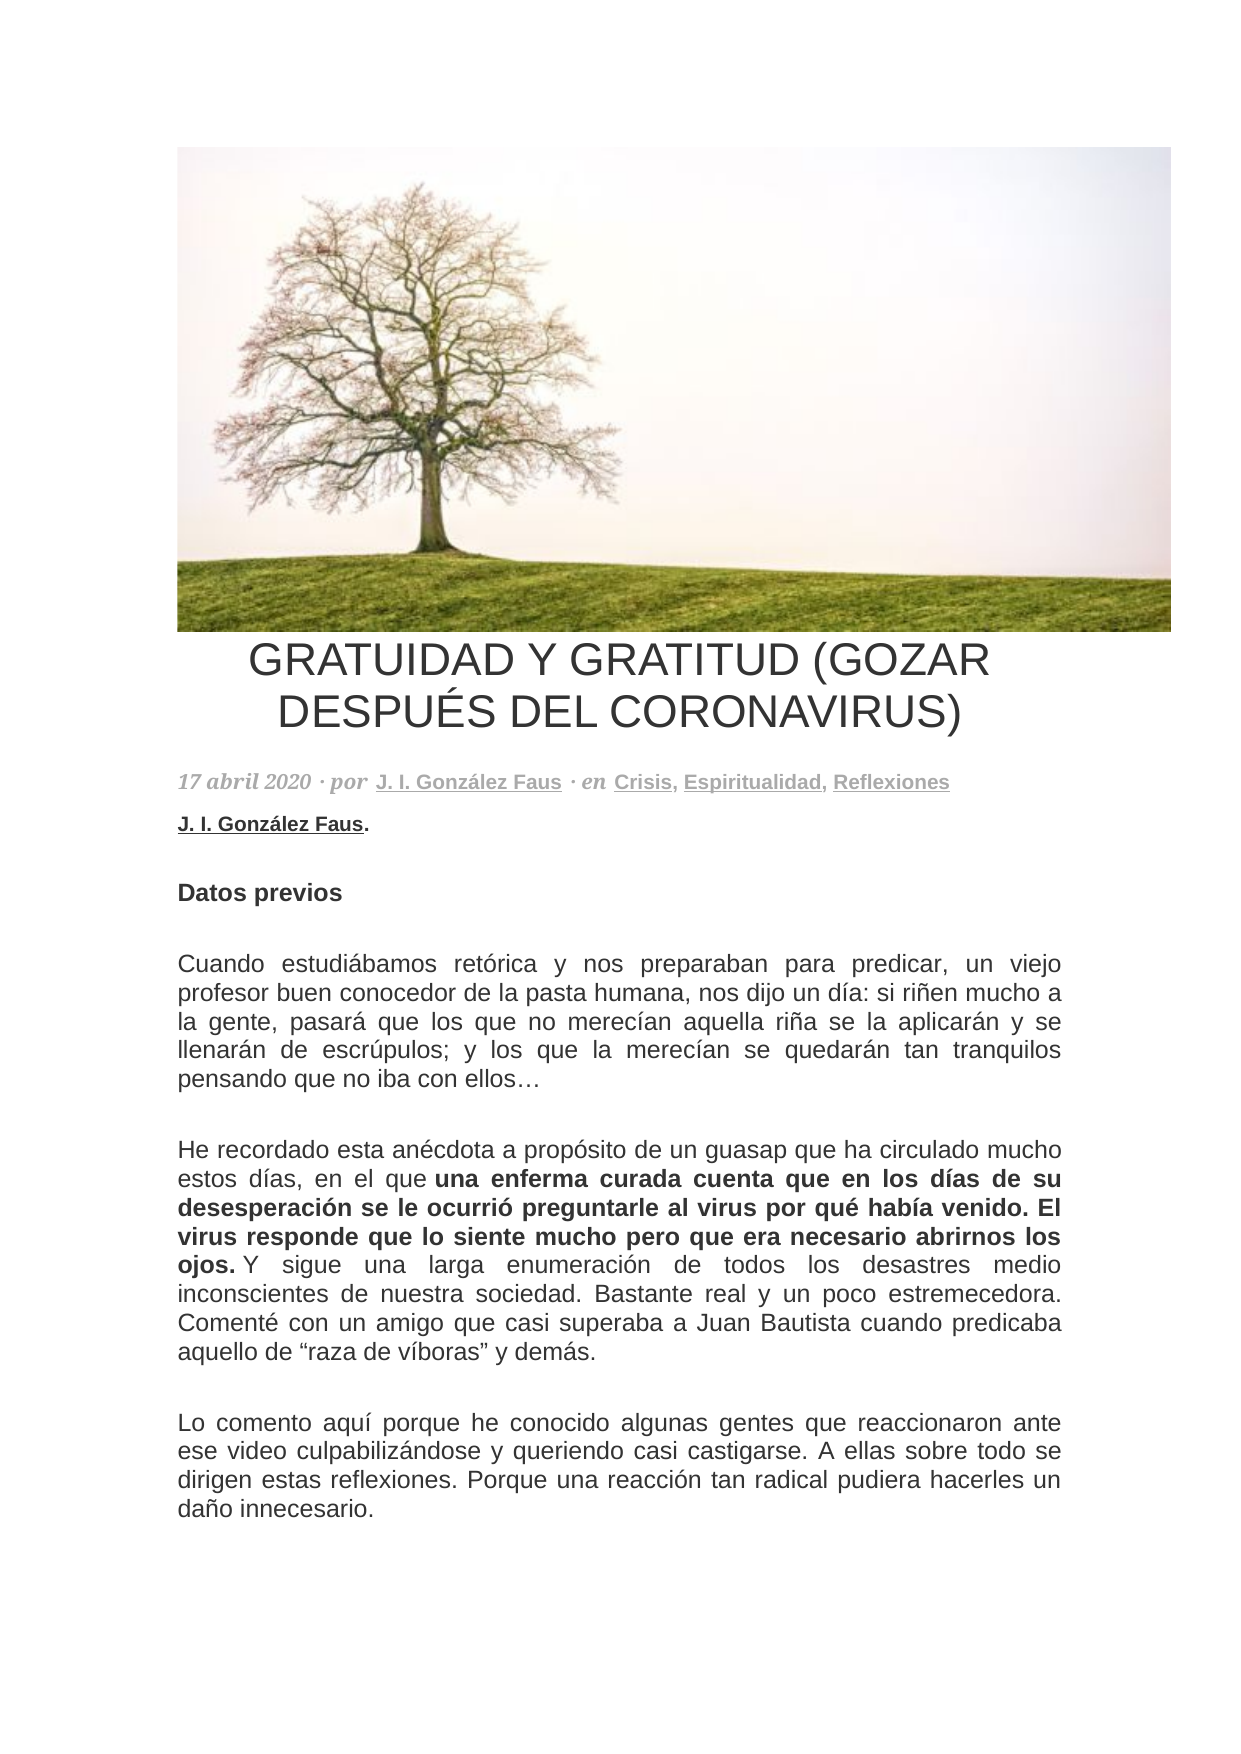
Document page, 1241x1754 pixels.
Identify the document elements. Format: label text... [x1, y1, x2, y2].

text Datos previos [177, 878, 1063, 907]
picture [177, 147, 1171, 632]
text 17 abril 2020 · por J. I. González Faus · en Crisis, Espiritualidad, Reflexiones [177, 753, 1063, 795]
text Lo comento aquí porque he conocido algunas gentes que reaccionaron ante ese video culpabilizándose y queriendo casi castigarse. A ellas sobre todo se dirigen estas reflexiones. Porque una reacción tan radical pudiera hacerles un daño innecesario. [177, 1408, 1063, 1523]
text Cuando estudiábamos retórica y nos preparaban para predicar, un viejo profesor buen conocedor de la pasta humana, nos dijo un día: si riñen mucho a la gente, pasará que los que no merecían aquella riña se la aplicarán y se llenarán de escrúpulos; y los que la merecían se quedarán tan tranquilos pensando que no iba con ellos… [177, 949, 1063, 1093]
text GRATUIDAD Y GRATITUD (GOZAR DESPUÉS DEL CORONAVIRUS) [177, 632, 1063, 737]
text J. I. González Faus. [177, 812, 1063, 836]
text He recordado esta anécdota a propósito de un guasap que ha circulado mucho estos días, en el que una enferma curada cuenta que en los días de su desesperación se le ocurrió preguntarle al virus por qué había venido. El virus responde que lo siente mucho pero que era necesario abrirnos los ojos. Y sigue una larga enumeración de todos los desastres medio inconscientes de nuestra sociedad. Bastante real y un poco estremecedora. Comenté con un amigo que casi superaba a Juan Bautista cuando predicaba aquello de “raza de víboras” y demás. [177, 1135, 1063, 1365]
